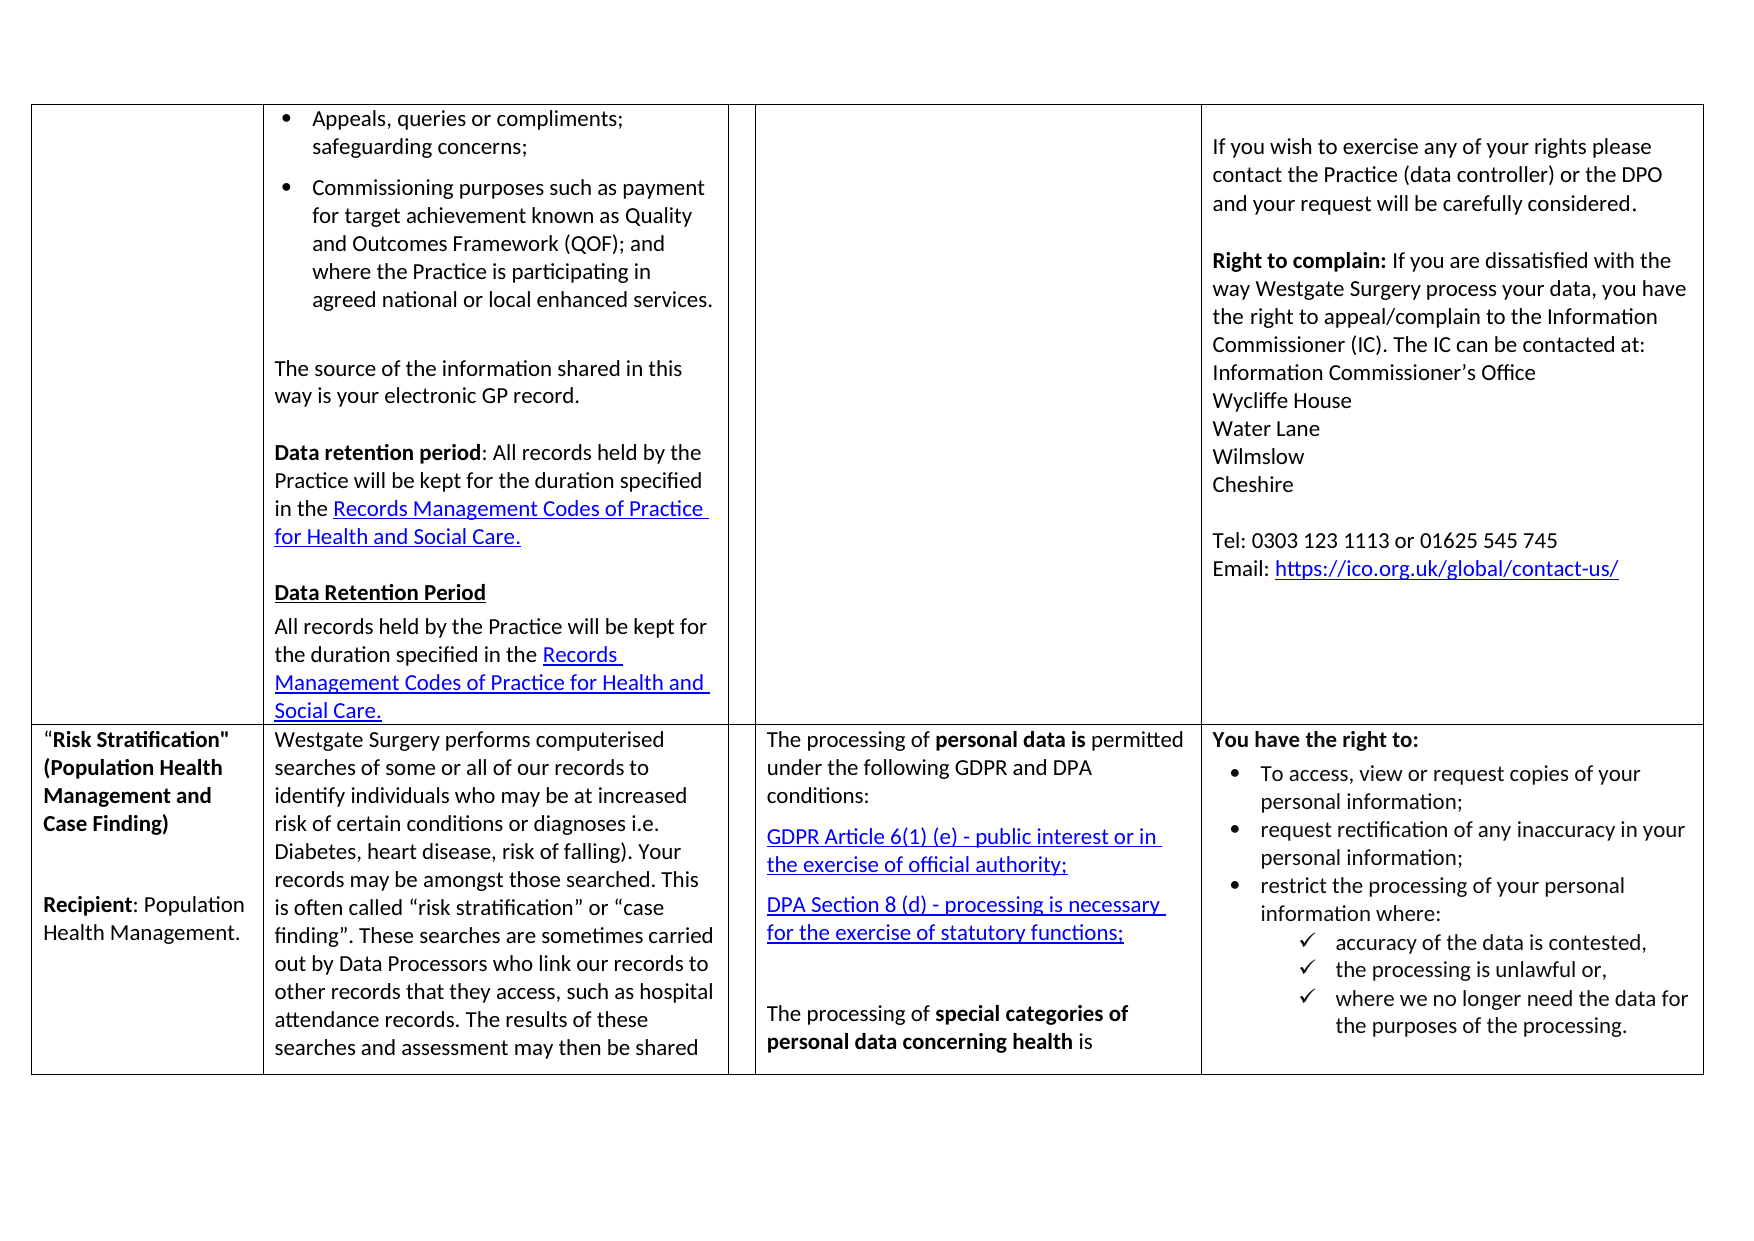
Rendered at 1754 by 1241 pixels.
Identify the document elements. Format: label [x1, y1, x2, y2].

table_cell [264, 725, 728, 1074]
table_cell [729, 725, 755, 1074]
table_cell [729, 105, 755, 724]
table_cell [1202, 105, 1703, 724]
table_cell [1202, 725, 1703, 1074]
table_cell [32, 105, 263, 724]
table_cell [264, 105, 728, 724]
table_cell [756, 105, 1201, 724]
table_cell [32, 725, 263, 1074]
table_cell [756, 725, 1201, 1074]
